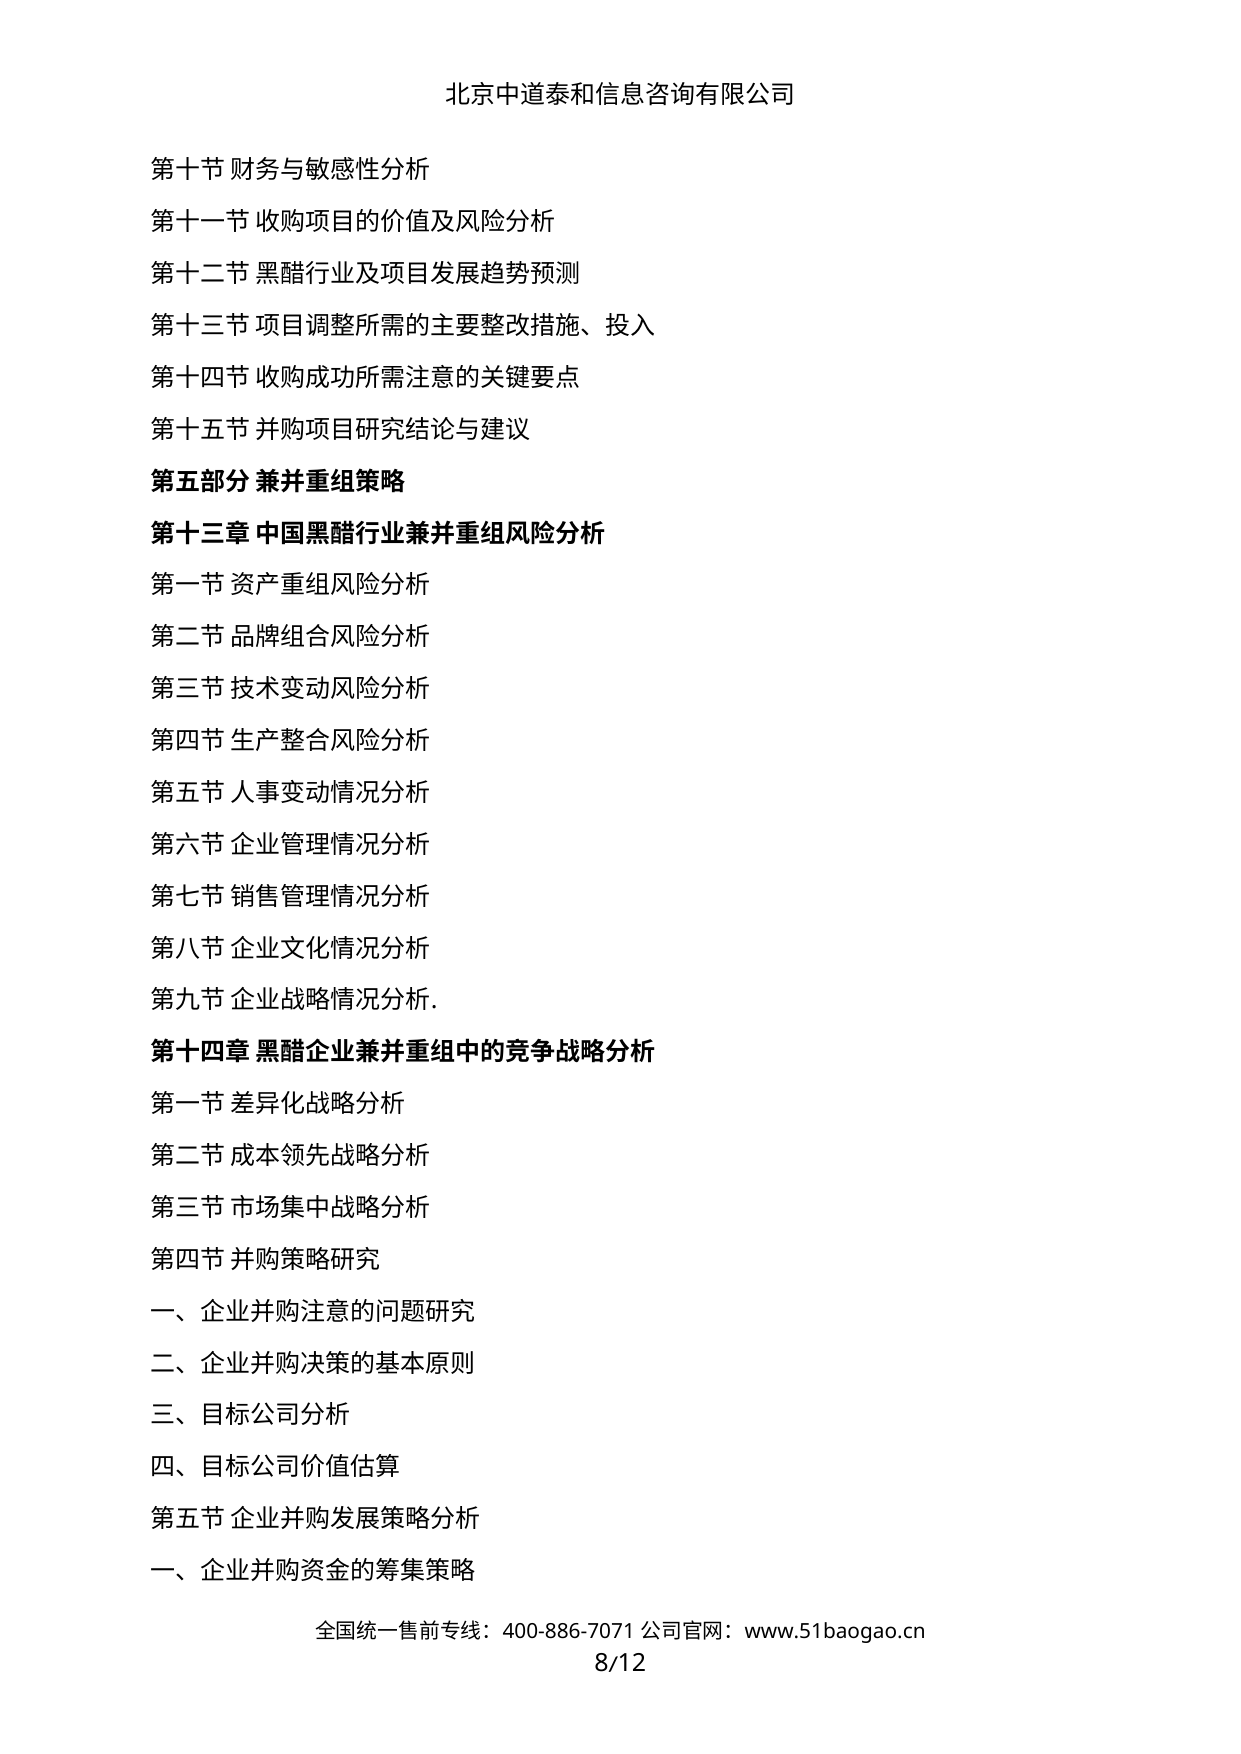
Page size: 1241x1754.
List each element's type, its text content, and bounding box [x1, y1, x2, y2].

text 第十一节 收购项目的价值及风险分析 [150, 202, 1090, 238]
text 第十二节 黑醋行业及项目发展趋势预测 [150, 254, 1090, 290]
text 四、目标公司价值估算 [150, 1447, 1090, 1483]
text 一、企业并购注意的问题研究 [150, 1291, 1090, 1327]
text 第二节 品牌组合风险分析 [150, 617, 1090, 653]
text 第八节 企业文化情况分析 [150, 928, 1090, 964]
text 一、企业并购资金的筹集策略 [150, 1551, 1090, 1587]
text 第四节 并购策略研究 [150, 1239, 1090, 1276]
text 第三节 市场集中战略分析 [150, 1187, 1090, 1224]
text 第五部分 兼并重组策略 [150, 461, 1090, 497]
text 第十三节 项目调整所需的主要整改措施、投入 [150, 306, 1090, 342]
text 第九节 企业战略情况分析. [150, 980, 1090, 1016]
text 二、企业并购决策的基本原则 [150, 1343, 1090, 1379]
text 第四节 生产整合风险分析 [150, 721, 1090, 757]
text 第二节 成本领先战略分析 [150, 1136, 1090, 1172]
text 第十四节 收购成功所需注意的关键要点 [150, 357, 1090, 394]
text 第七节 销售管理情况分析 [150, 876, 1090, 912]
text 第五节 人事变动情况分析 [150, 772, 1090, 809]
text 第三节 技术变动风险分析 [150, 669, 1090, 705]
text 第十四章 黑醋企业兼并重组中的竞争战略分析 [150, 1032, 1090, 1068]
text 第十三章 中国黑醋行业兼并重组风险分析 [150, 513, 1090, 549]
text 第五节 企业并购发展策略分析 [150, 1499, 1090, 1535]
text 第六节 企业管理情况分析 [150, 824, 1090, 861]
text 第一节 差异化战略分析 [150, 1084, 1090, 1120]
text 第十节 财务与敏感性分析 [150, 150, 1090, 186]
text 第一节 资产重组风险分析 [150, 565, 1090, 601]
text 第十五节 并购项目研究结论与建议 [150, 409, 1090, 446]
text 三、目标公司分析 [150, 1395, 1090, 1431]
